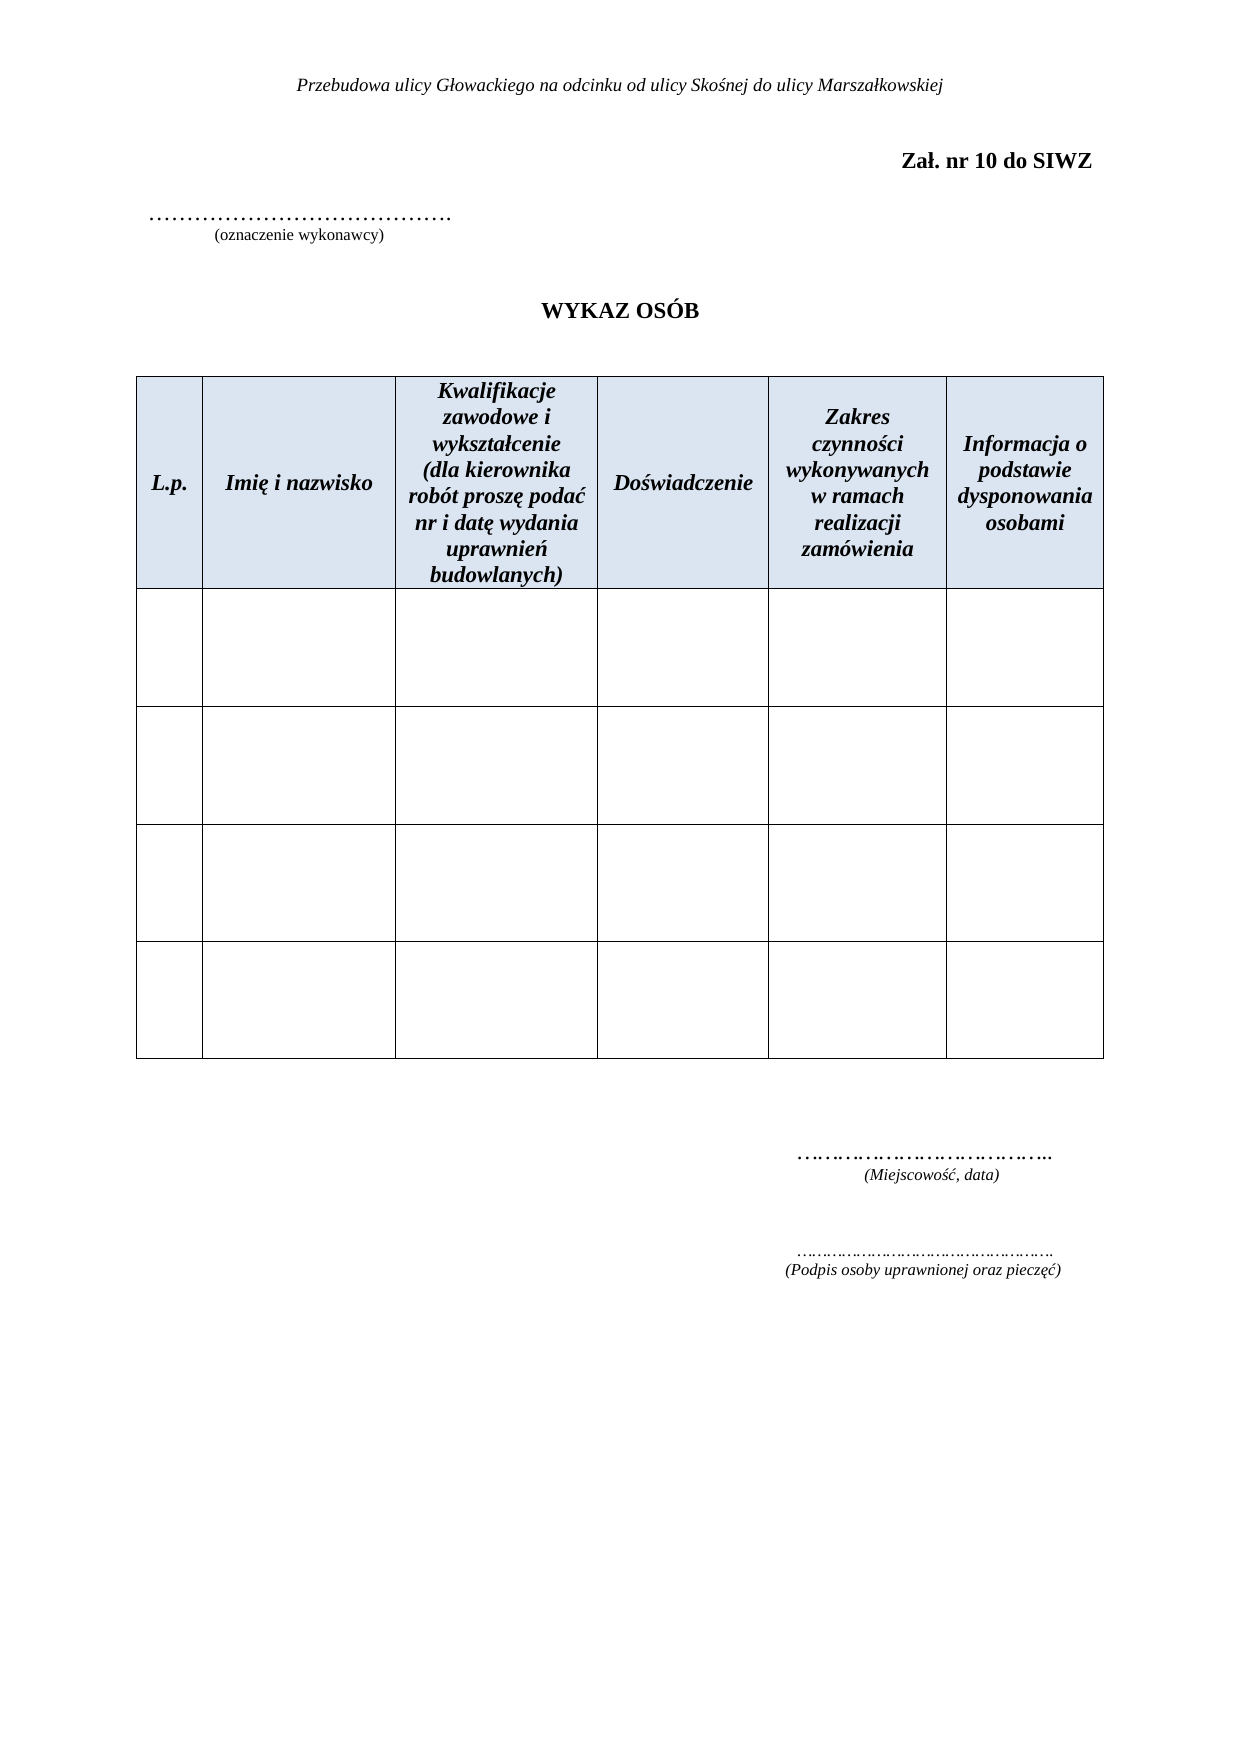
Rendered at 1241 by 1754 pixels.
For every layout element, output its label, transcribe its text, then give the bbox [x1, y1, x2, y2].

table_cell [769, 589, 946, 706]
table_cell [598, 589, 768, 706]
table_cell [947, 942, 1103, 1058]
table_cell [598, 942, 768, 1058]
table_cell [947, 589, 1103, 706]
text (Miejscowość, data) [723, 1164, 1093, 1183]
table_cell [769, 707, 946, 824]
table_cell [396, 589, 597, 706]
text (Podpis osoby uprawnionej oraz pieczęć) [148, 1260, 1093, 1279]
table_cell [137, 589, 202, 706]
table_header Informacja o podstawie dysponowania osobami [947, 377, 1103, 588]
table_cell [396, 942, 597, 1058]
text WYKAZ OSÓB [148, 297, 1093, 323]
text ……………………………….. [723, 1138, 1093, 1164]
table_cell [203, 942, 395, 1058]
table_header Kwalifikacje zawodowe i wykształcenie (dla kierownika robót proszę podać nr i datę wydania uprawnień budowlanych) [396, 377, 597, 588]
table_cell [598, 707, 768, 824]
table_cell [947, 825, 1103, 941]
text (oznaczenie wykonawcy) [148, 225, 1093, 244]
table_cell [769, 825, 946, 941]
table_cell [769, 942, 946, 1058]
table_cell [203, 707, 395, 824]
table_cell [947, 707, 1103, 824]
table_cell [396, 825, 597, 941]
table_cell [598, 825, 768, 941]
table_header Doświadczenie [598, 377, 768, 588]
table_header Zakres czynności wykonywanych w ramach realizacji zamówienia [769, 377, 946, 588]
text ……………………………………………. [723, 1241, 1093, 1260]
table_cell [137, 707, 202, 824]
table_cell [203, 825, 395, 941]
text Zał. nr 10 do SIWZ [148, 148, 1093, 174]
table_cell [137, 942, 202, 1058]
table_cell [137, 825, 202, 941]
table_cell [396, 707, 597, 824]
table_header L.p. [137, 377, 202, 588]
table_header Imię i nazwisko [203, 377, 395, 588]
text …………………………………. [148, 199, 1093, 225]
table_cell [203, 589, 395, 706]
